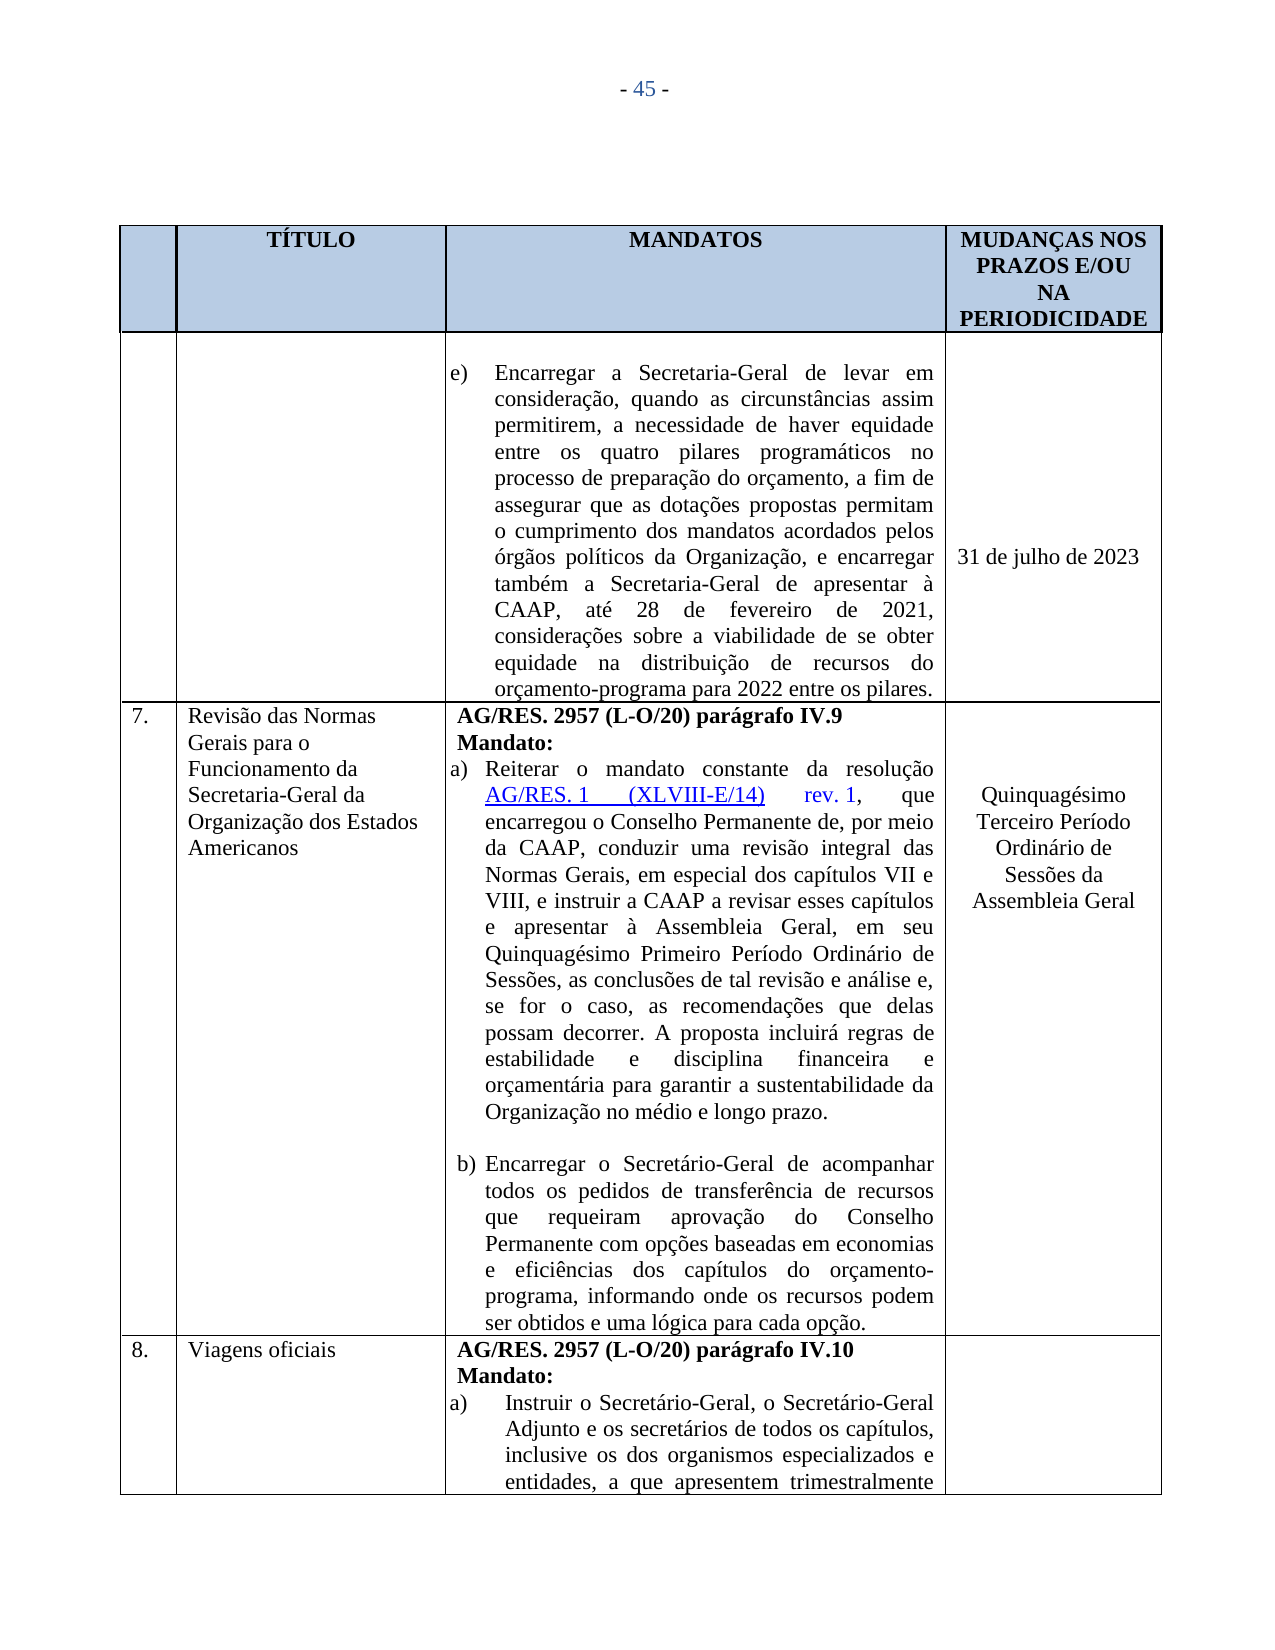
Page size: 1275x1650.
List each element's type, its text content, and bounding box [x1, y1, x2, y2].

table_header [121, 226, 175, 331]
table_cell 8. [121, 1336, 176, 1494]
table_cell 31 de julho de 2023 [946, 333, 1161, 701]
table_cell 6. [121, 332, 176, 701]
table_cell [177, 333, 445, 701]
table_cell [446, 1336, 945, 1494]
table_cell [446, 333, 945, 701]
table_header TÍTULO [178, 226, 445, 331]
table_cell Viagens oficiais [177, 1336, 445, 1494]
table_cell Semestralmente [946, 1335, 1161, 1494]
table_header MUDANÇAS NOS PRAZOS E/OU NA PERIODICIDADE [947, 226, 1160, 331]
table_cell AG/RES. 2957 (L-O/20) parágrafo IV.9 Mandato: Reiterar o mandato constante da resolução AG/RES. 1 (XLVIII-E/14) rev. 1, que encarregou o Conselho Permanente de, por meio da CAAP, conduzir uma revisão integral das Normas Gerais, em especial dos capítulos VII e VIII, e instruir a CAAP a revisar esses capítulos e apresentar à Assembleia Geral, em seu Quinquagésimo Primeiro Período Ordinário de Sessões, as conclusões de tal revisão e análise e, se for o caso, as recomendações que delas possam decorrer. A proposta incluirá regras de estabilidade e disciplina financeira e orçamentária para garantir a sustentabilidade da Organização no médio e longo prazo. b) Encarregar o Secretário-Geral de acompanhar todos os pedidos de transferência de recursos que requeiram aprovação do Conselho Permanente com opções baseadas em economias e eficiências dos capítulos do orçamento-programa, informando onde os recursos podem ser obtidos e uma lógica para cada opção. [446, 703, 945, 1335]
table_cell Quinquagésimo Terceiro Período Ordinário de Sessões da Assembleia Geral [946, 701, 1161, 1335]
table_header MANDATOS [447, 226, 945, 331]
table_cell Revisão das Normas Gerais para o Funcionamento da Secretaria-Geral da Organização dos Estados Americanos [177, 703, 445, 1335]
table_cell 7. [121, 702, 176, 1335]
